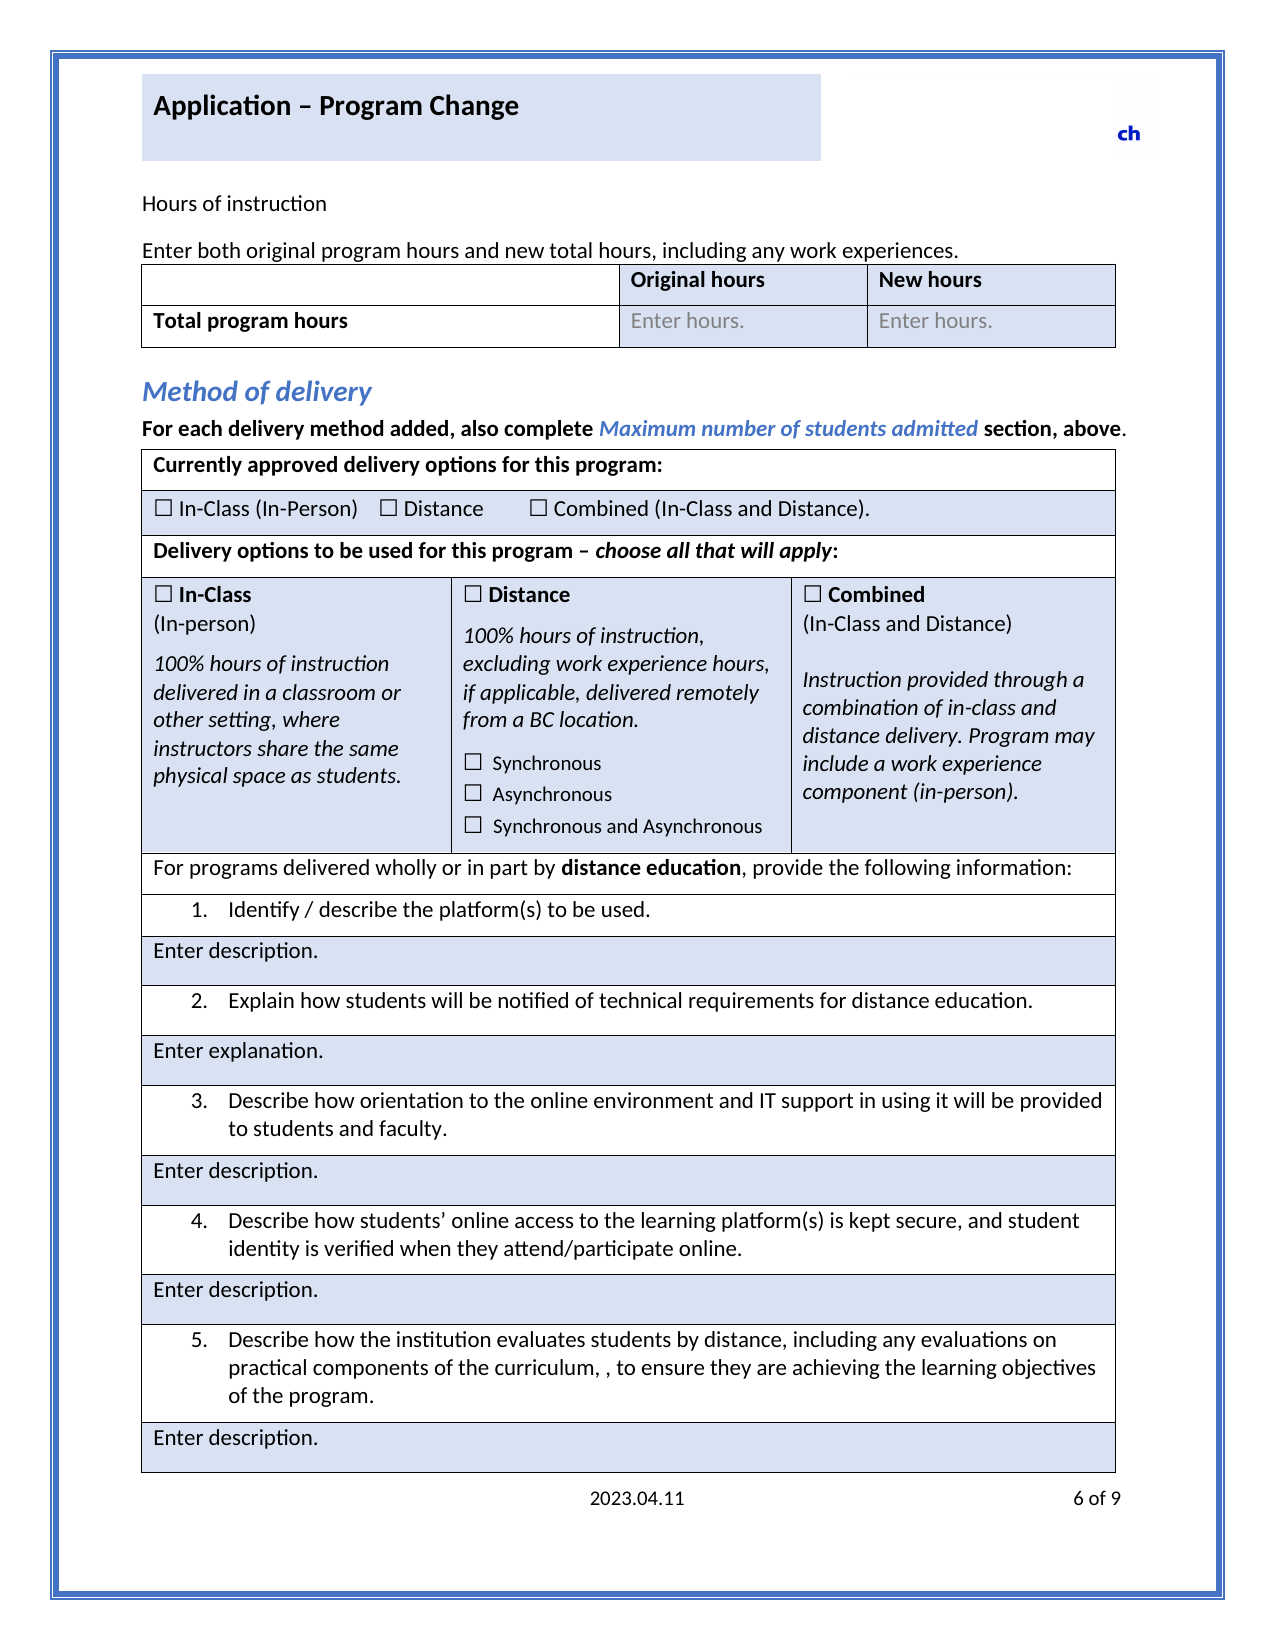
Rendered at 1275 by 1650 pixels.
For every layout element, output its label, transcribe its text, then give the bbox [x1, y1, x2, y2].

table_cell [620, 306, 867, 347]
table_cell [142, 1036, 1115, 1085]
table_cell Describe how orientation to the online environment and IT support in using it will be provided to students and faculty. [142, 1086, 1115, 1155]
table_cell Distance 100% hours of instruction, excluding work experience hours, if applicable, delivered remotely from a BC location. Synchronous Asynchronous Synchronous and Asynchronous [452, 578, 791, 852]
table_cell Total program hours [142, 306, 619, 347]
table_header [142, 265, 619, 305]
table_header Original hours [620, 265, 867, 305]
table_cell In-Class (In-person) 100% hours of instruction delivered in a classroom or other setting, where instructors share the same physical space as students. [142, 578, 451, 852]
table_cell [142, 1423, 1115, 1472]
table_cell [142, 1275, 1115, 1324]
table_cell [868, 306, 1115, 347]
table_header Currently approved delivery options for this program: [142, 450, 1115, 490]
table_cell Identify / describe the platform(s) to be used. [142, 895, 1115, 936]
text Hours of instruction [142, 189, 1133, 217]
table_cell Combined (In-Class and Distance) Instruction provided through a combination of in-class and distance delivery. Program may include a work experience component (in-person). [792, 578, 1115, 852]
table_cell [142, 937, 1115, 985]
subtitle Method of delivery [142, 373, 1133, 408]
table_header New hours [868, 265, 1115, 305]
text Enter both original program hours and new total hours, including any work experiences. [142, 236, 1133, 264]
table_cell [142, 1156, 1115, 1205]
table_cell In-Class (In-Person) Distance Combined (In-Class and Distance). [142, 491, 1115, 535]
text For each delivery method added, also complete Maximum number of students admitted section, above. [142, 414, 1133, 443]
table_cell Explain how students will be notified of technical requirements for distance education. [142, 986, 1115, 1035]
table_cell Describe how the institution evaluates students by distance, including any evaluations on practical components of the curriculum, , to ensure they are achieving the learning objectives of the program. [142, 1325, 1115, 1422]
table_cell For programs delivered wholly or in part by distance education, provide the following information: [142, 854, 1115, 894]
table_cell Describe how students’ online access to the learning platform(s) is kept secure, and student identity is verified when they attend/participate online. [142, 1206, 1115, 1274]
table_cell Delivery options to be used for this program – choose all that will apply: [142, 536, 1115, 577]
picture [844, 73, 1159, 160]
